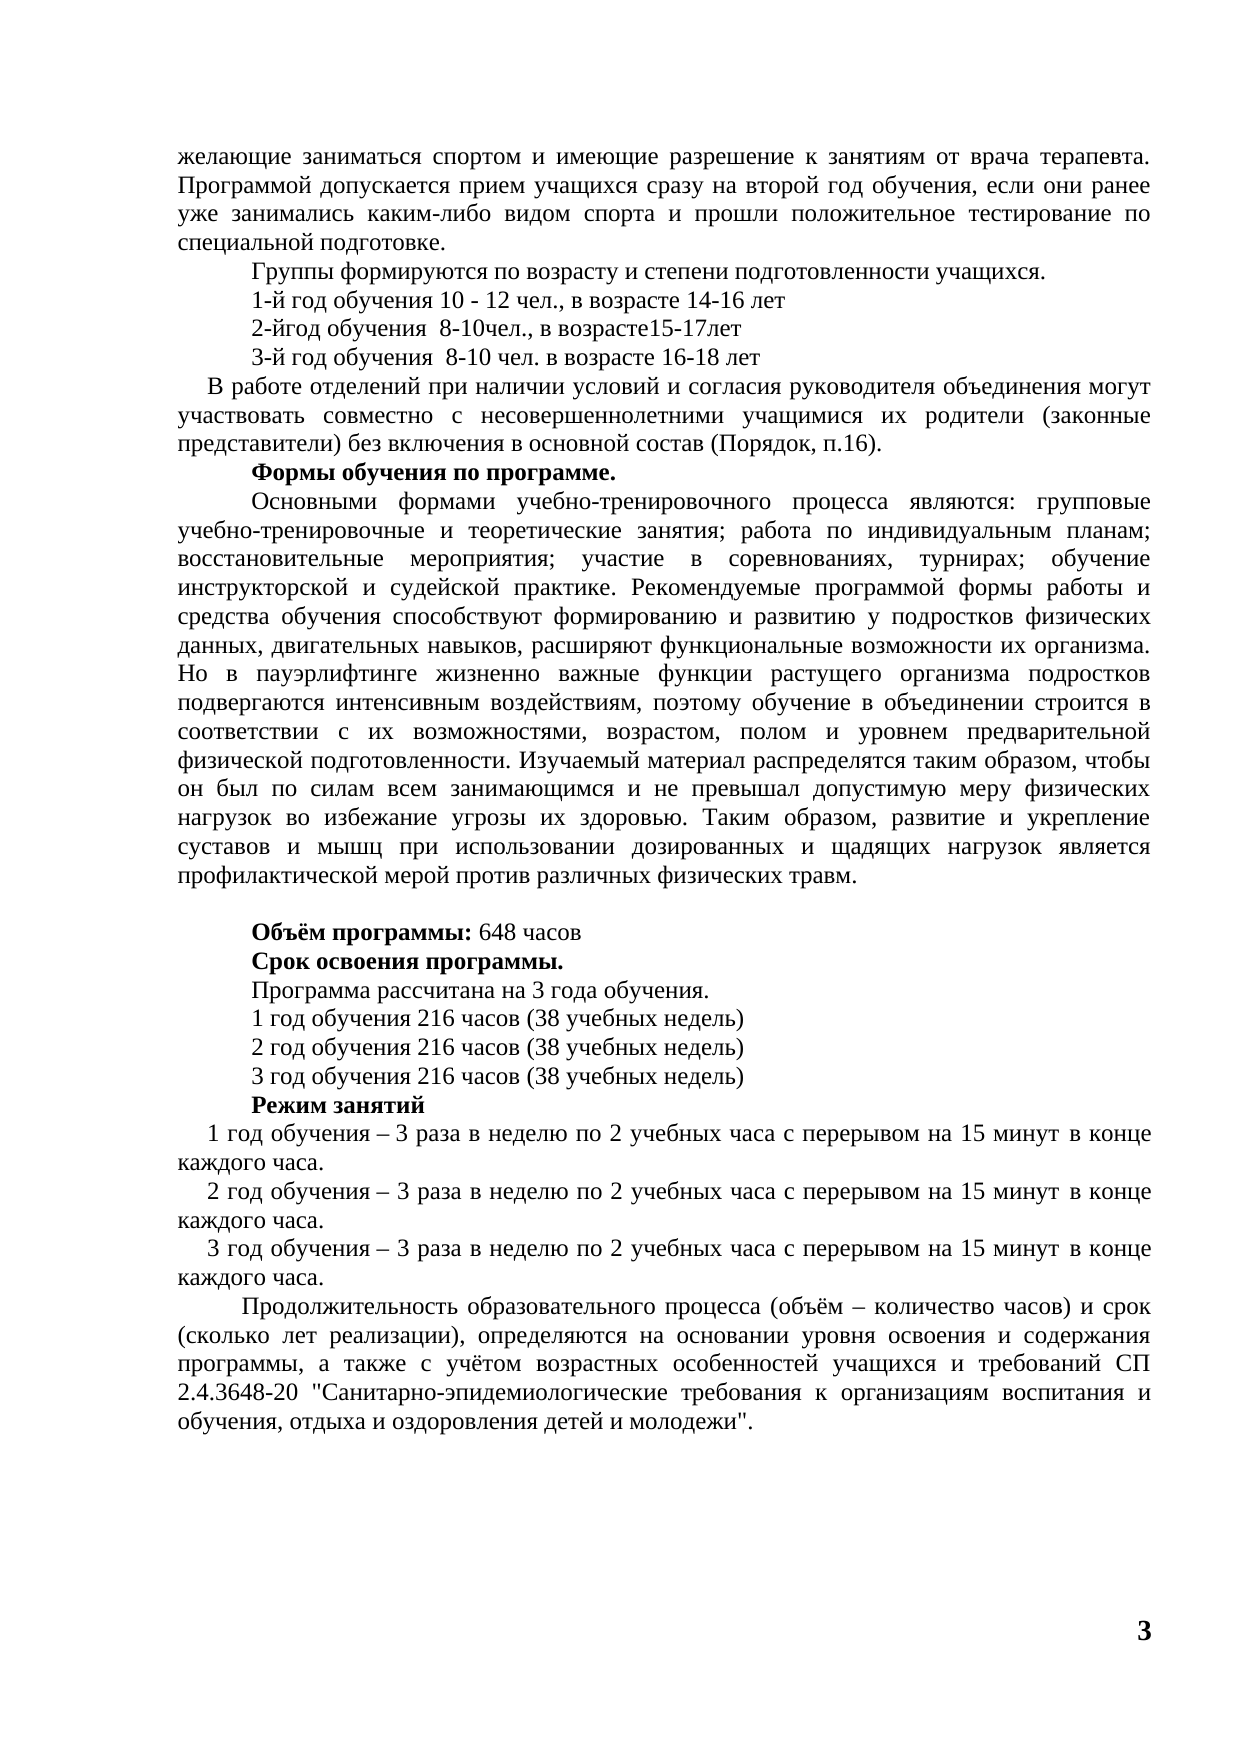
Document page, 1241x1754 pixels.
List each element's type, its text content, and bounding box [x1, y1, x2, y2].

text 1 год обучения – 3 раза в неделю по 2 учебных часа с перерывом на 15 минут в конце каждого часа. [177, 1118, 1152, 1176]
text Группы формируются по возрасту и степени подготовленности учащихся. [177, 256, 1152, 285]
text Продолжительность образовательного процесса (объём – количество часов) и срок (сколько лет реализации), определяются на основании уровня освоения и содержания программы, а также с учётом возрастных особенностей учащихся и требований СП 2.4.3648-20 "Санитарно-эпидемиологические требования к организациям воспитания и обучения, отдыха и оздоровления детей и молодежи". [177, 1291, 1152, 1435]
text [177, 141, 1152, 256]
text Режим занятий [177, 1090, 1152, 1118]
text Основными формами учебно-тренировочного процесса являются: групповые учебно-тренировочные и теоретические занятия; работа по индивидуальным планам; восстановительные мероприятия; участие в соревнованиях, турнирах; обучение инструкторской и судейской практике. Рекомендуемые программой формы работы и средства обучения способствуют формированию и развитию у подростков физических данных, двигательных навыков, расширяют функциональные возможности их организма. Но в пауэрлифтинге жизненно важные функции растущего организма подростков подвергаются интенсивным воздействиям, поэтому обучение в объединении строится в соответствии с их возможностями, возрастом, полом и уровнем предварительной физической подготовленности. Изучаемый материал распределятся таким образом, чтобы он был по силам всем занимающимся и не превышал допустимую меру физических нагрузок во избежание угрозы их здоровью. Таким образом, развитие и укрепление суставов и мышц при использовании дозированных и щадящих нагрузок является профилактической мерой против различных физических травм. [177, 486, 1152, 888]
text 2 год обучения 216 часов (38 учебных недель) [177, 1032, 1152, 1061]
text В работе отделений при наличии условий и согласия руководителя объединения могут участвовать совместно с несовершеннолетними учащимися их родители (законные представители) без включения в основной состав (Порядок, п.16). [177, 371, 1152, 457]
text Формы обучения по программе. [177, 457, 1152, 486]
text 1 год обучения 216 часов (38 учебных недель) [177, 1003, 1152, 1032]
text 2 год обучения – 3 раза в неделю по 2 учебных часа с перерывом на 15 минут в конце каждого часа. [177, 1176, 1152, 1233]
text 1-й год обучения 10 - 12 чел., в возрасте 14-16 лет [177, 285, 1152, 313]
text 3 год обучения 216 часов (38 учебных недель) [177, 1061, 1152, 1090]
text Объём программы: 648 часов [177, 917, 1152, 946]
text 3-й год обучения 8-10 чел. в возрасте 16-18 лет [177, 342, 1152, 371]
text 2-йгод обучения 8-10чел., в возрасте15-17лет [177, 313, 1152, 342]
text Срок освоения программы. [177, 946, 1152, 975]
text Программа рассчитана на 3 года обучения. [177, 975, 1152, 1003]
text 3 год обучения – 3 раза в неделю по 2 учебных часа с перерывом на 15 минут в конце каждого часа. [177, 1233, 1152, 1291]
